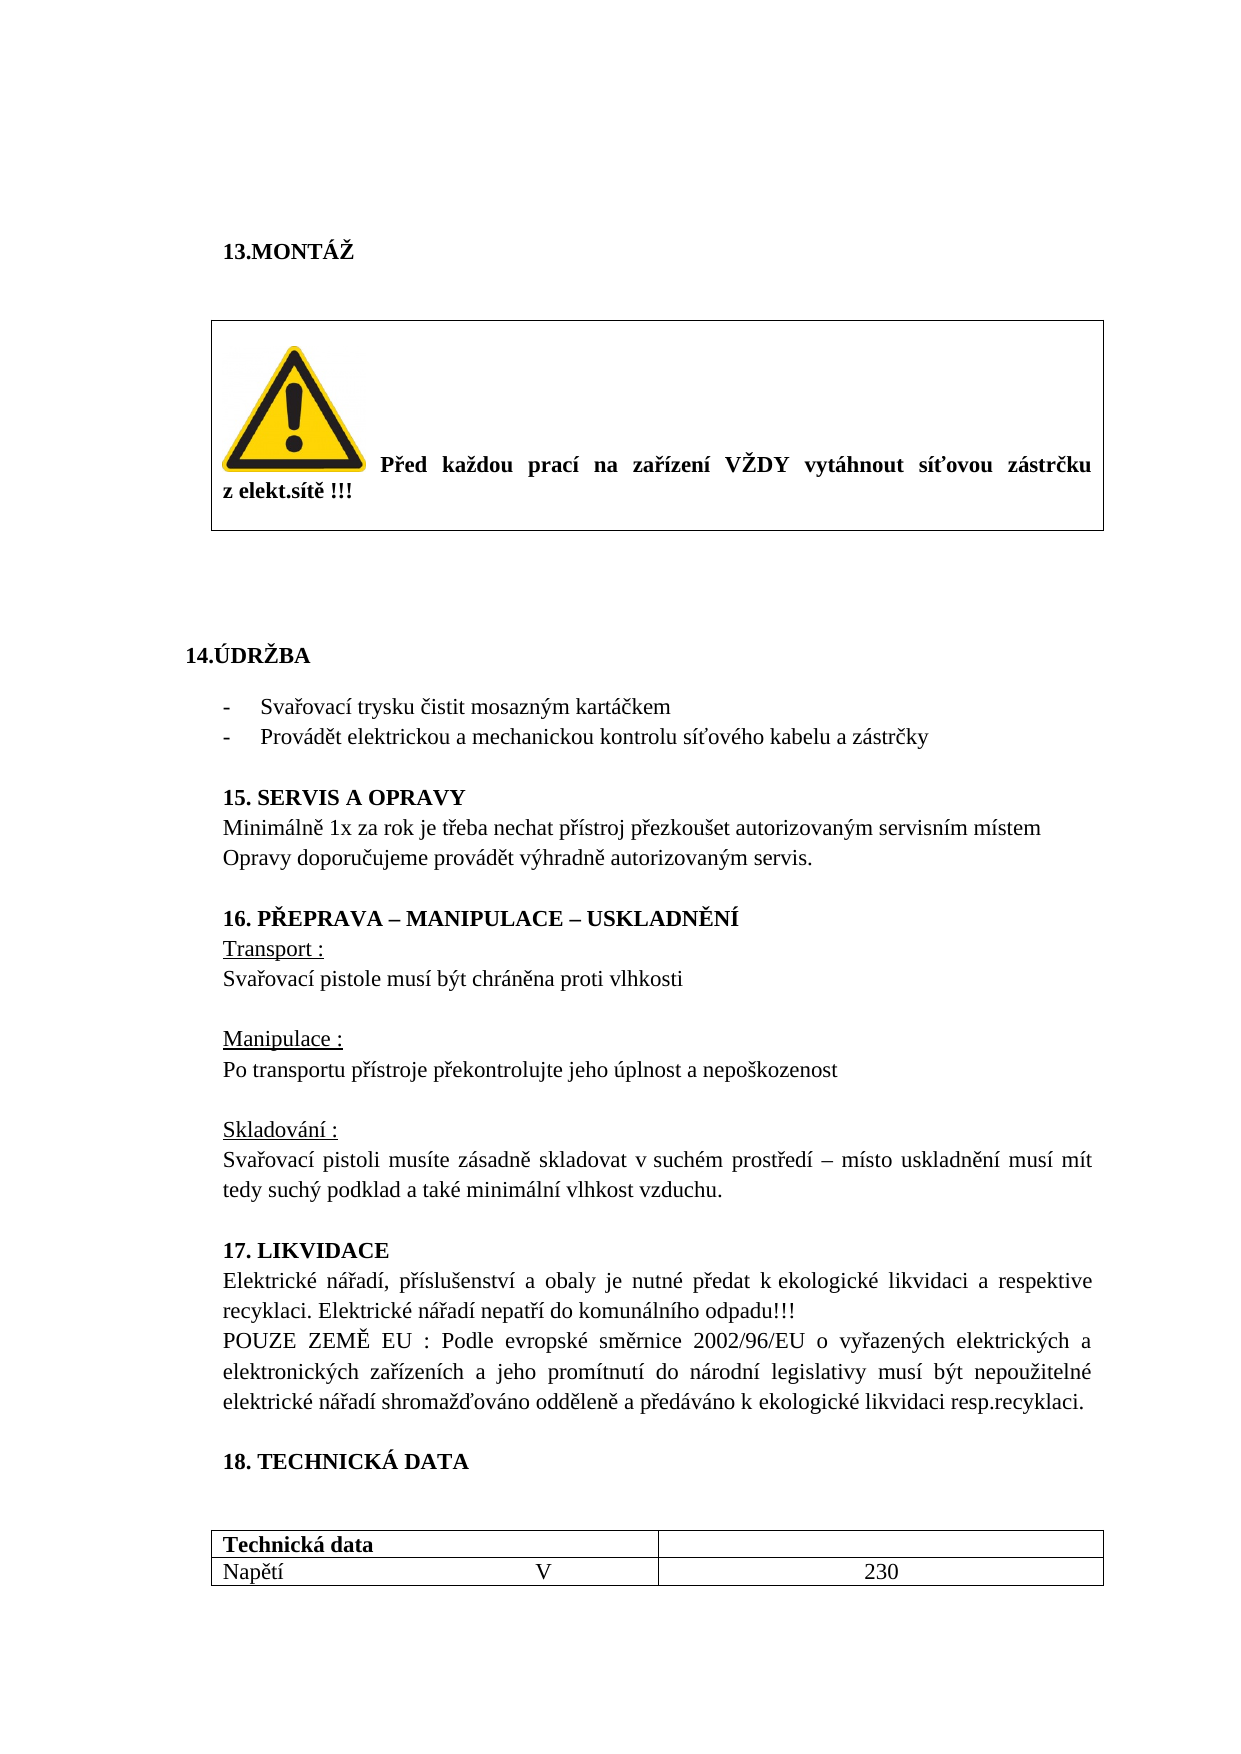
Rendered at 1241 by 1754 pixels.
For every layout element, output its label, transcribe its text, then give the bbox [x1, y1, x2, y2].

table_cell Napětí V [212, 1558, 658, 1584]
text 14.ÚDRŽBA [185, 642, 1093, 668]
list 15. SERVIS A OPRAVY [223, 784, 1093, 810]
list 13.MONTÁŽ [223, 238, 1093, 264]
list Opravy doporučujeme provádět výhradně autorizovaným servis. [223, 844, 1093, 871]
table_header [659, 1531, 1103, 1557]
list POUZE ZEMĚ EU : Podle evropské směrnice 2002/96/EU o vyřazených elektrických a elektronických zařízeních a jeho promítnutí do národní legislativy musí být nepoužitelné elektrické nářadí shromažďováno odděleně a předáváno k ekologické likvidaci resp.recyklaci. [223, 1328, 1093, 1414]
list Elektrické nářadí, příslušenství a obaly je nutné předat k ekologické likvidaci a respektive recyklaci. Elektrické nářadí nepatří do komunálního odpadu!!! [223, 1267, 1093, 1324]
list Svařovací pistole musí být chráněna proti vlhkosti [223, 965, 1093, 991]
list 18. TECHNICKÁ DATA [223, 1448, 1093, 1475]
list 16. PŘEPRAVA – MANIPULACE – USKLADNĚNÍ [223, 905, 1093, 931]
list Svařovací trysku čistit mosazným kartáčkem [223, 693, 1093, 719]
list Transport : [223, 935, 1093, 961]
list Manipulace : [223, 1026, 1093, 1052]
picture [222, 346, 366, 472]
list Skladování : [223, 1116, 1093, 1142]
list Svařovací pistoli musíte zásadně skladovat v suchém prostředí – místo uskladnění musí mít tedy suchý podklad a také minimální vlhkost vzduchu. [223, 1146, 1093, 1203]
table_header Před každou prací na zařízení VŽDY vytáhnout síťovou zástrčku z elekt.sítě !!! [212, 321, 1103, 530]
table_cell 230 [659, 1558, 1103, 1584]
list 17. LIKVIDACE [223, 1237, 1093, 1263]
list Minimálně 1x za rok je třeba nechat přístroj přezkoušet autorizovaným servisním místem [223, 814, 1093, 840]
table_header Technická data [212, 1531, 658, 1557]
list Po transportu přístroje překontrolujte jeho úplnost a nepoškozenost [223, 1056, 1093, 1082]
list Provádět elektrickou a mechanickou kontrolu síťového kabelu a zástrčky [223, 723, 1093, 750]
